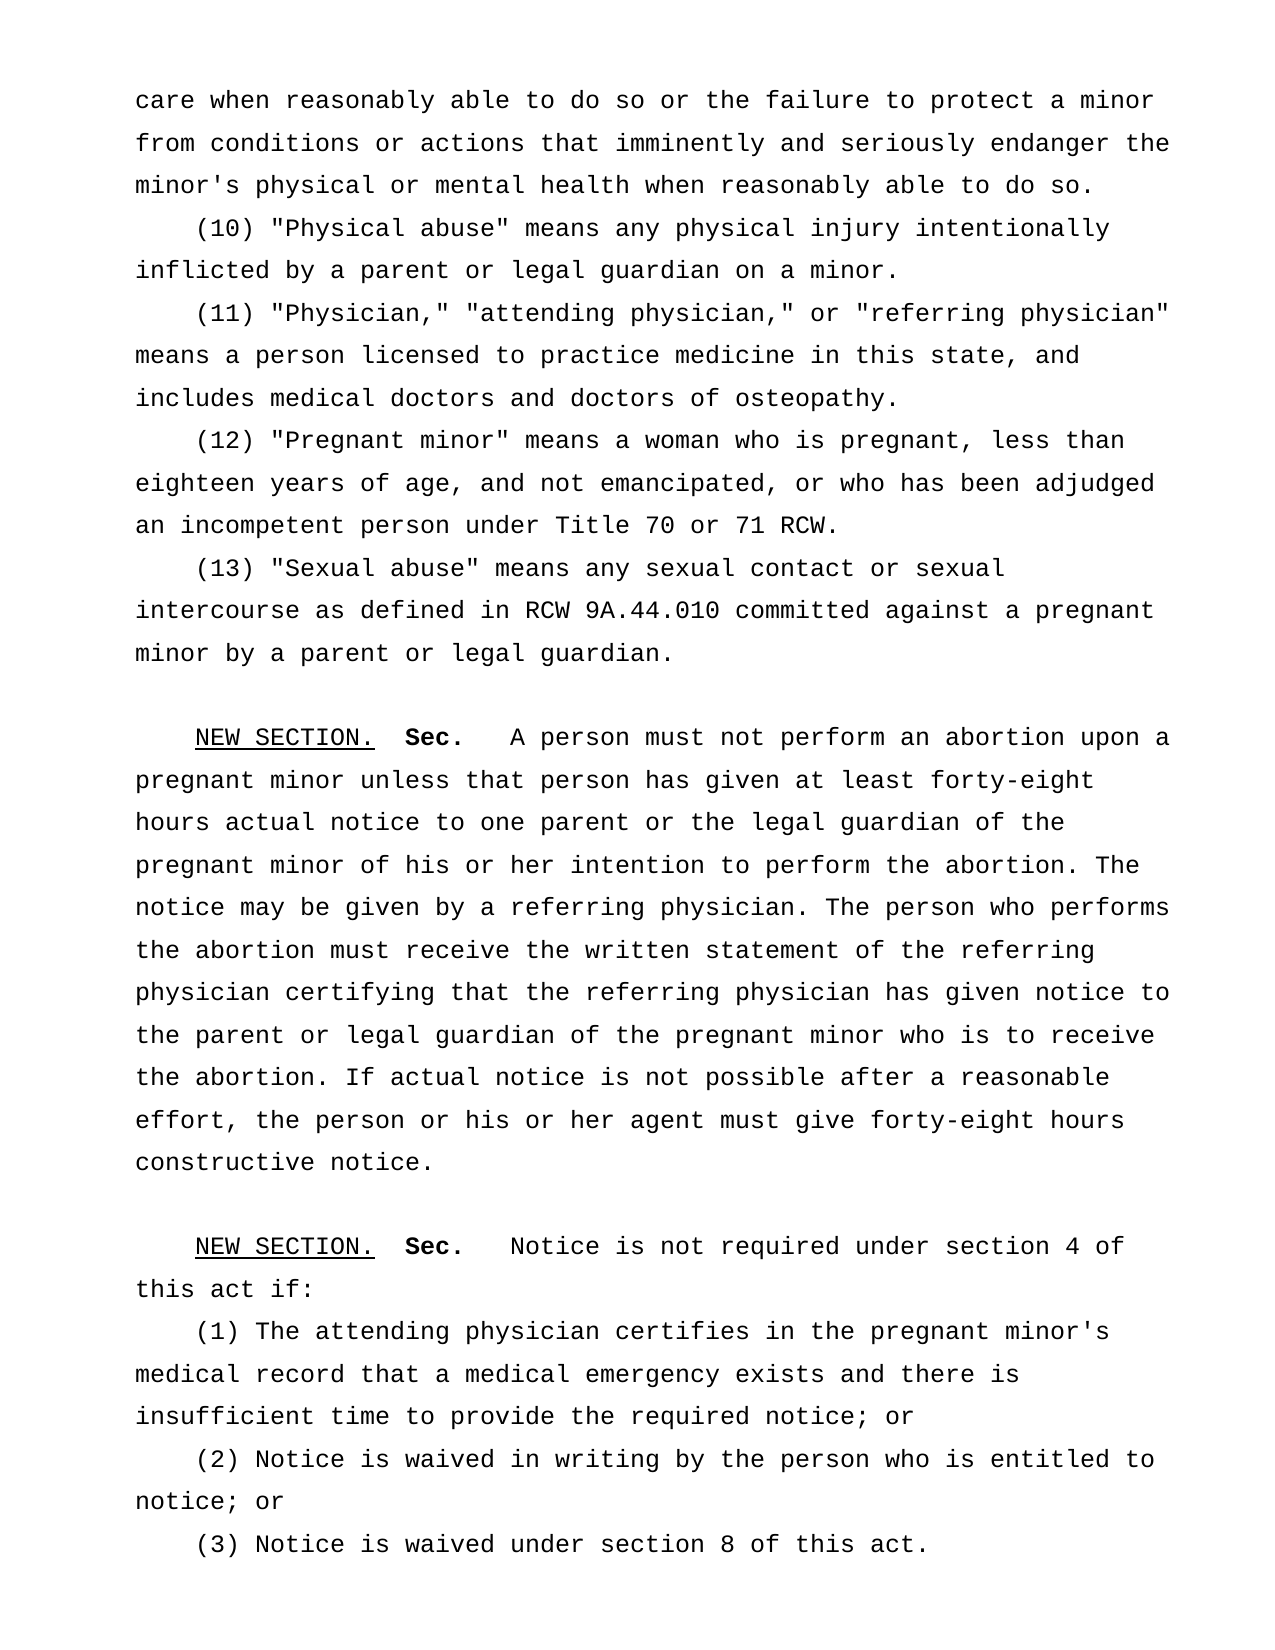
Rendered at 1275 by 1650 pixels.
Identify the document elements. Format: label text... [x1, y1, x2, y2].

text NEW SECTION. Sec. Notice is not required under section 4 of this act if: [135, 1221, 1170, 1306]
text (2) Notice is waived in writing by the person who is entitled to notice; or [135, 1433, 1170, 1518]
text (3) Notice is waived under section 8 of this act. [135, 1518, 1170, 1561]
text (12) "Pregnant minor" means a woman who is pregnant, less than eighteen years of age, and not emancipated, or who has been adjudged an incompetent person under Title 70 or 71 RCW. [135, 415, 1170, 542]
text (1) The attending physician certifies in the pregnant minor's medical record that a medical emergency exists and there is insufficient time to provide the required notice; or [135, 1306, 1170, 1433]
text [135, 75, 1170, 202]
text NEW SECTION. Sec. A person must not perform an abortion upon a pregnant minor unless that person has given at least forty-eight hours actual notice to one parent or the legal guardian of the pregnant minor of his or her intention to perform the abortion. The notice may be given by a referring physician. The person who performs the abortion must receive the written statement of the referring physician certifying that the referring physician has given notice to the parent or legal guardian of the pregnant minor who is to receive the abortion. If actual notice is not possible after a reasonable effort, the person or his or her agent must give forty-eight hours constructive notice. [135, 712, 1170, 1179]
text (10) "Physical abuse" means any physical injury intentionally inflicted by a parent or legal guardian on a minor. [135, 202, 1170, 287]
text (13) "Sexual abuse" means any sexual contact or sexual intercourse as defined in RCW 9A.44.010 committed against a pregnant minor by a parent or legal guardian. [135, 542, 1170, 670]
text (11) "Physician," "attending physician," or "referring physician" means a person licensed to practice medicine in this state, and includes medical doctors and doctors of osteopathy. [135, 287, 1170, 415]
